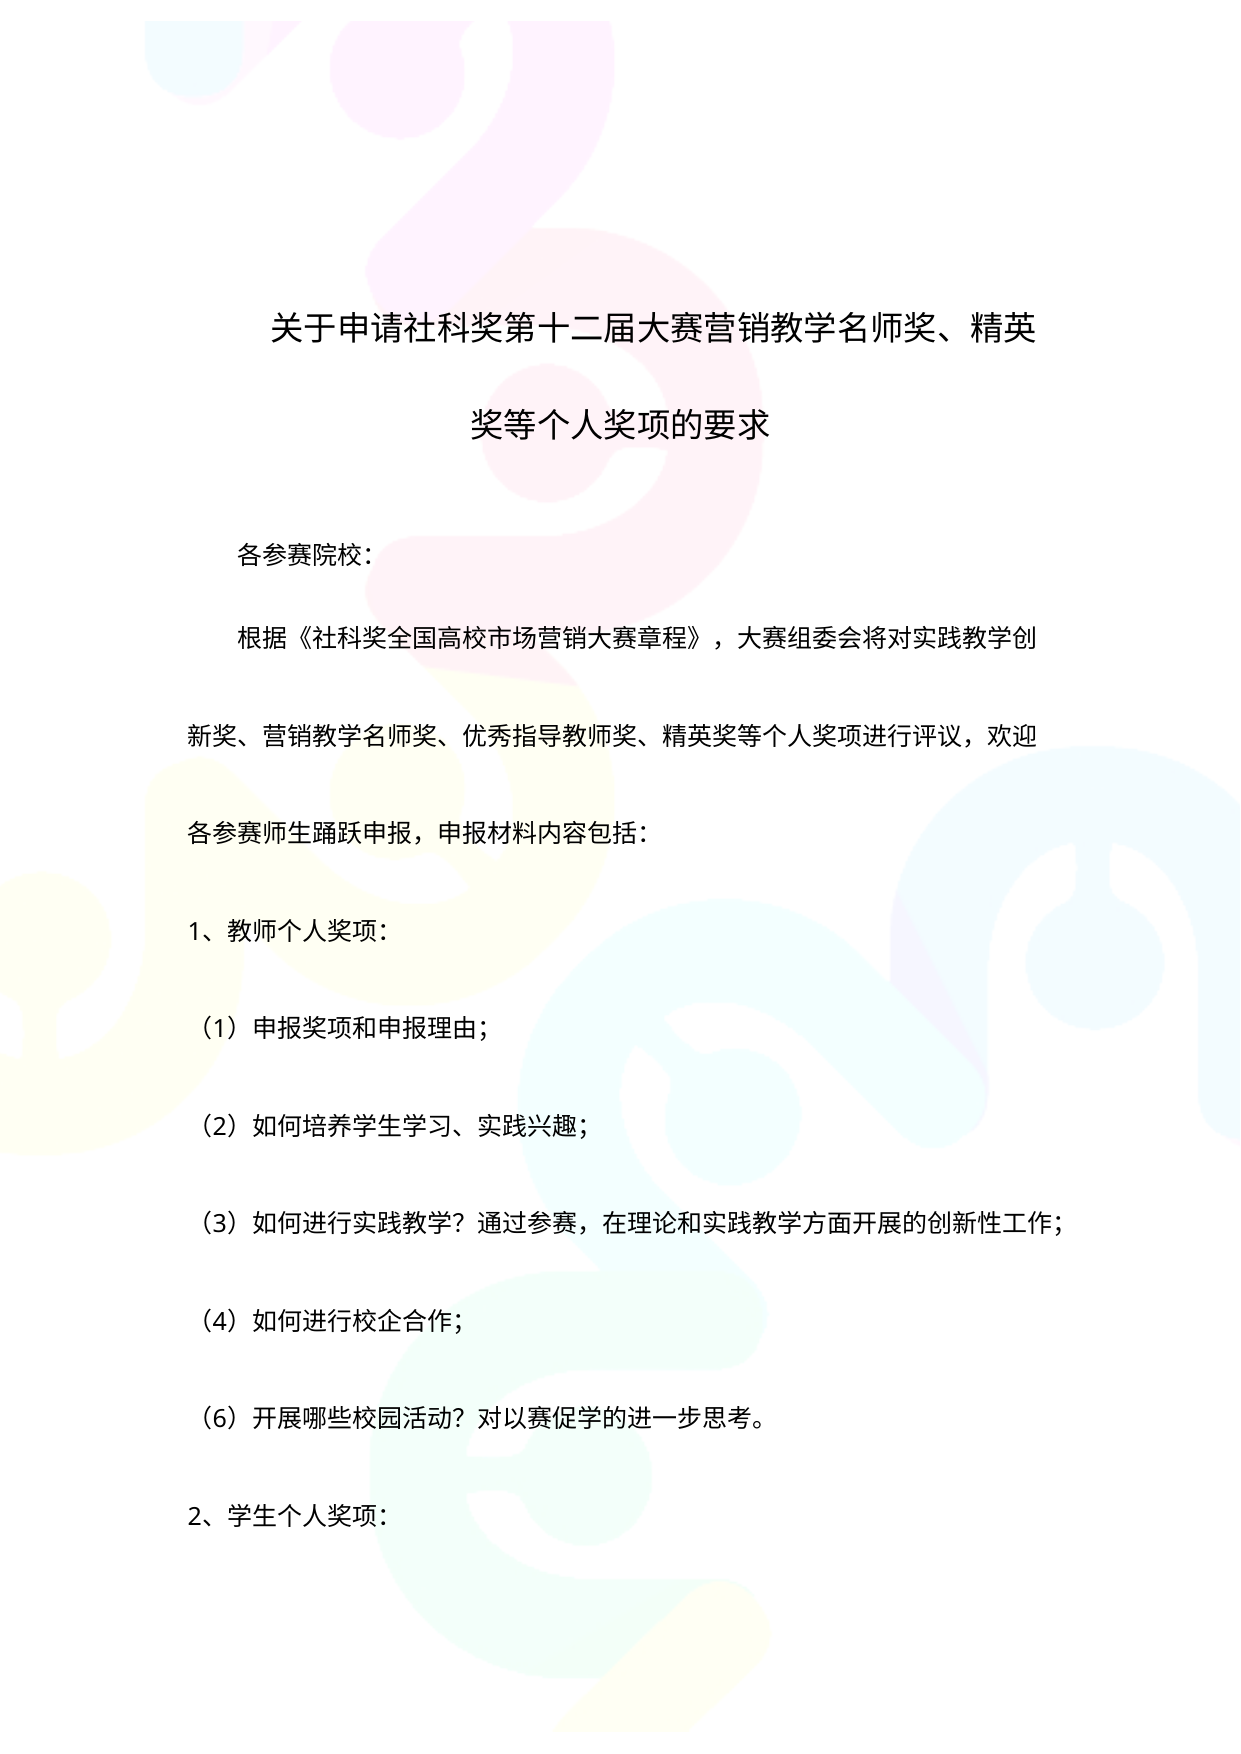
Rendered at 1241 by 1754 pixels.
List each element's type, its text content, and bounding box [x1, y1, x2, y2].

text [187, 604, 1053, 1547]
text 各参赛院校： [187, 521, 1053, 586]
text 关于申请社科奖第十二届大赛营销教学名师奖、精英奖等个人奖项的要求 [187, 293, 1053, 505]
